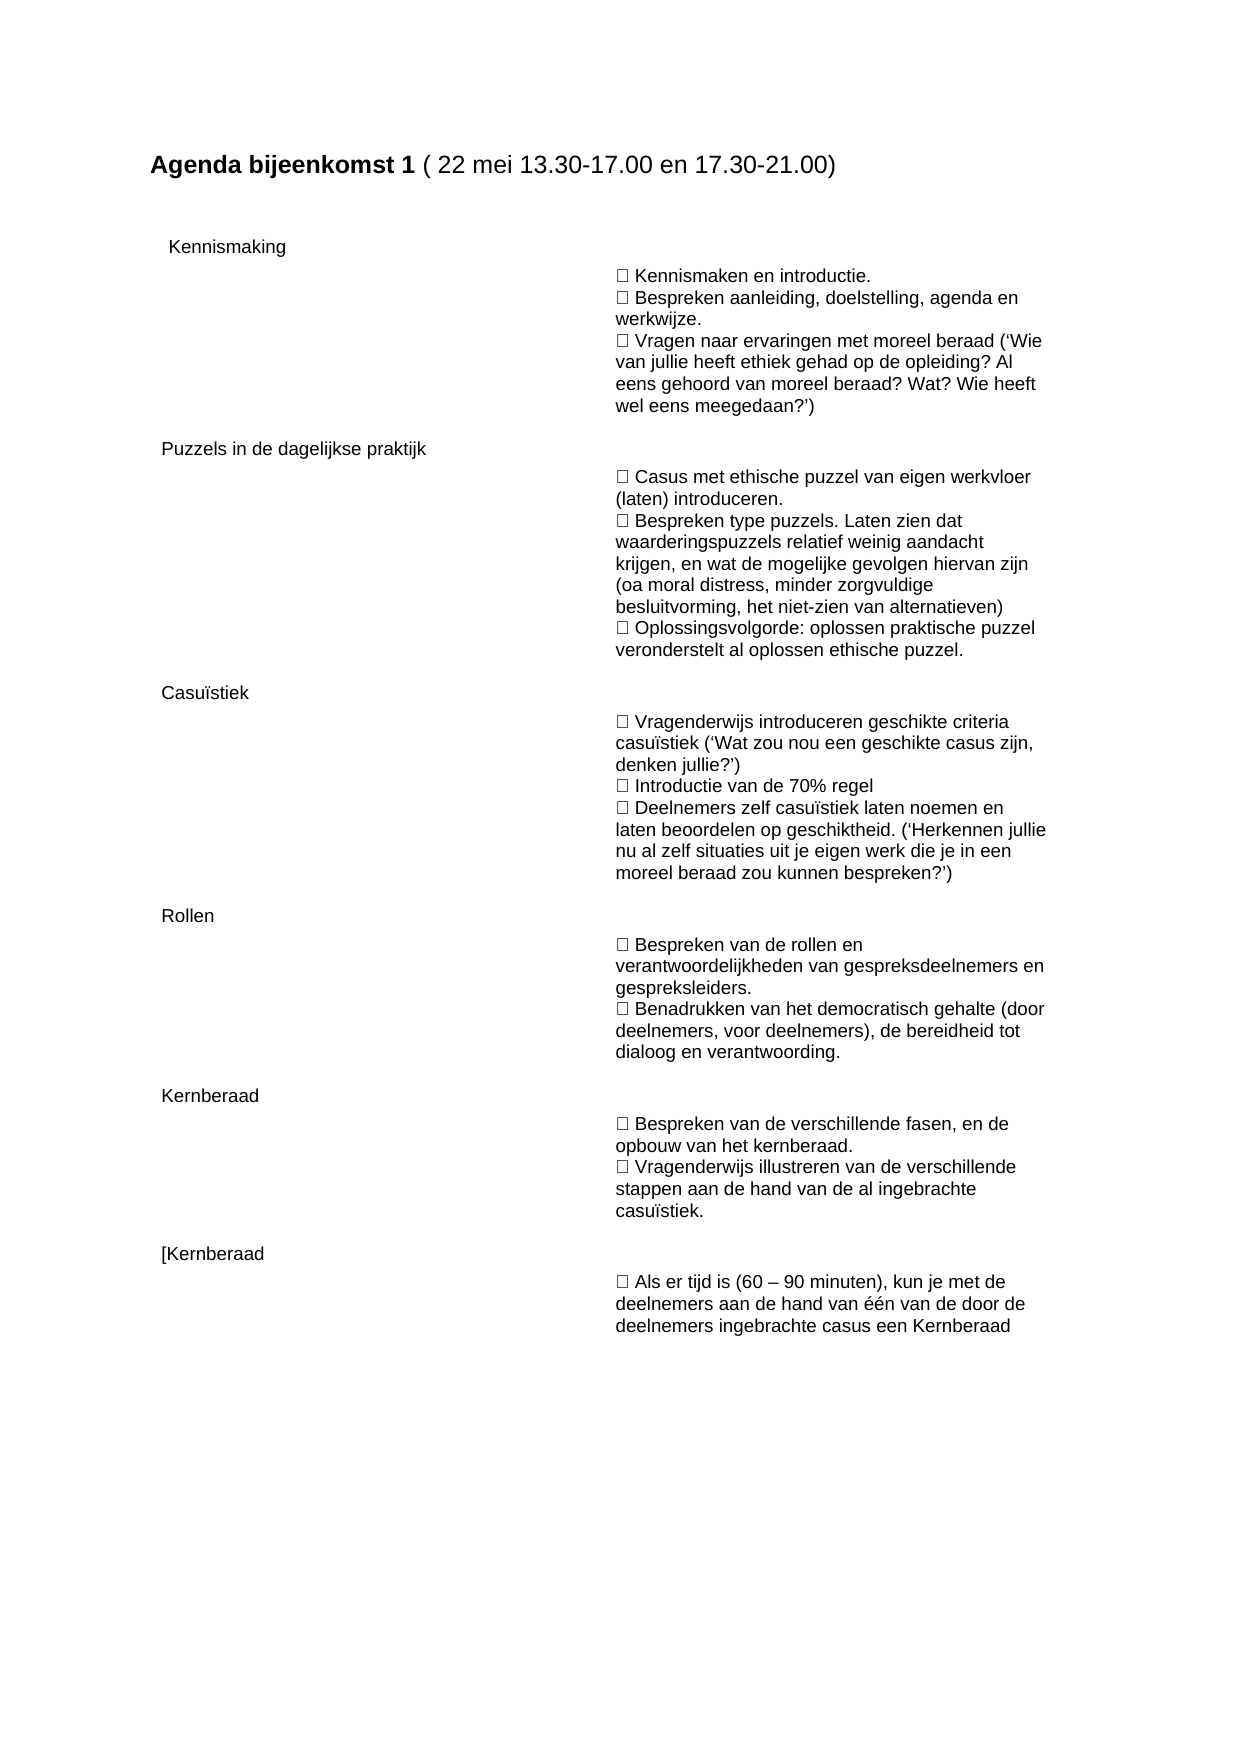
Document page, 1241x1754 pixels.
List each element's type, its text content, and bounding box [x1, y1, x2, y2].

table_cell  Als er tijd is (60 – 90 minuten), kun je met de deelnemers aan de hand van één van de door de deelnemers ingebrachte casus een Kernberaad [604, 1243, 1058, 1357]
table_cell [Kernberaad [150, 1243, 604, 1357]
table_cell  Vragenderwijs introduceren geschikte criteria casuïstiek (‘Wat zou nou een geschikte casus zijn, denken jullie?’)  Introductie van de 70% regel  Deelnemers zelf casuïstiek laten noemen en laten beoordelen op geschiktheid. (‘Herkennen jullie nu al zelf situaties uit je eigen werk die je in een moreel beraad zou kunnen bespreken?’) [604, 682, 1058, 905]
table_header  Kennismaken en introductie.  Bespreken aanleiding, doelstelling, agenda en werkwijze.  Vragen naar ervaringen met moreel beraad (‘Wie van jullie heeft ethiek gehad op de opleiding? Al eens gehoord van moreel beraad? Wat? Wie heeft wel eens meegedaan?’) [604, 236, 1058, 437]
table_cell Rollen [150, 905, 604, 1084]
text Agenda bijeenkomst 1 ( 22 mei 13.30-17.00 en 17.30-21.00) [150, 150, 1090, 179]
table_cell  Bespreken van de rollen en verantwoordelijkheden van gespreksdeelnemers en gespreksleiders.  Benadrukken van het democratisch gehalte (door deelnemers, voor deelnemers), de bereidheid tot dialoog en verantwoording. [604, 905, 1058, 1084]
table_cell Puzzels in de dagelijkse praktijk [150, 438, 604, 682]
table_header Kennismaking [150, 236, 604, 437]
table_cell  Casus met ethische puzzel van eigen werkvloer (laten) introduceren.  Bespreken type puzzels. Laten zien dat waarderingspuzzels relatief weinig aandacht krijgen, en wat de mogelijke gevolgen hiervan zijn (oa moral distress, minder zorgvuldige besluitvorming, het niet-zien van alternatieven)  Oplossingsvolgorde: oplossen praktische puzzel veronderstelt al oplossen ethische puzzel. [604, 438, 1058, 682]
table_cell Kernberaad [150, 1084, 604, 1242]
table_cell  Bespreken van de verschillende fasen, en de opbouw van het kernberaad.  Vragenderwijs illustreren van de verschillende stappen aan de hand van de al ingebrachte casuïstiek. [604, 1084, 1058, 1242]
table_cell Casuïstiek [150, 682, 604, 905]
